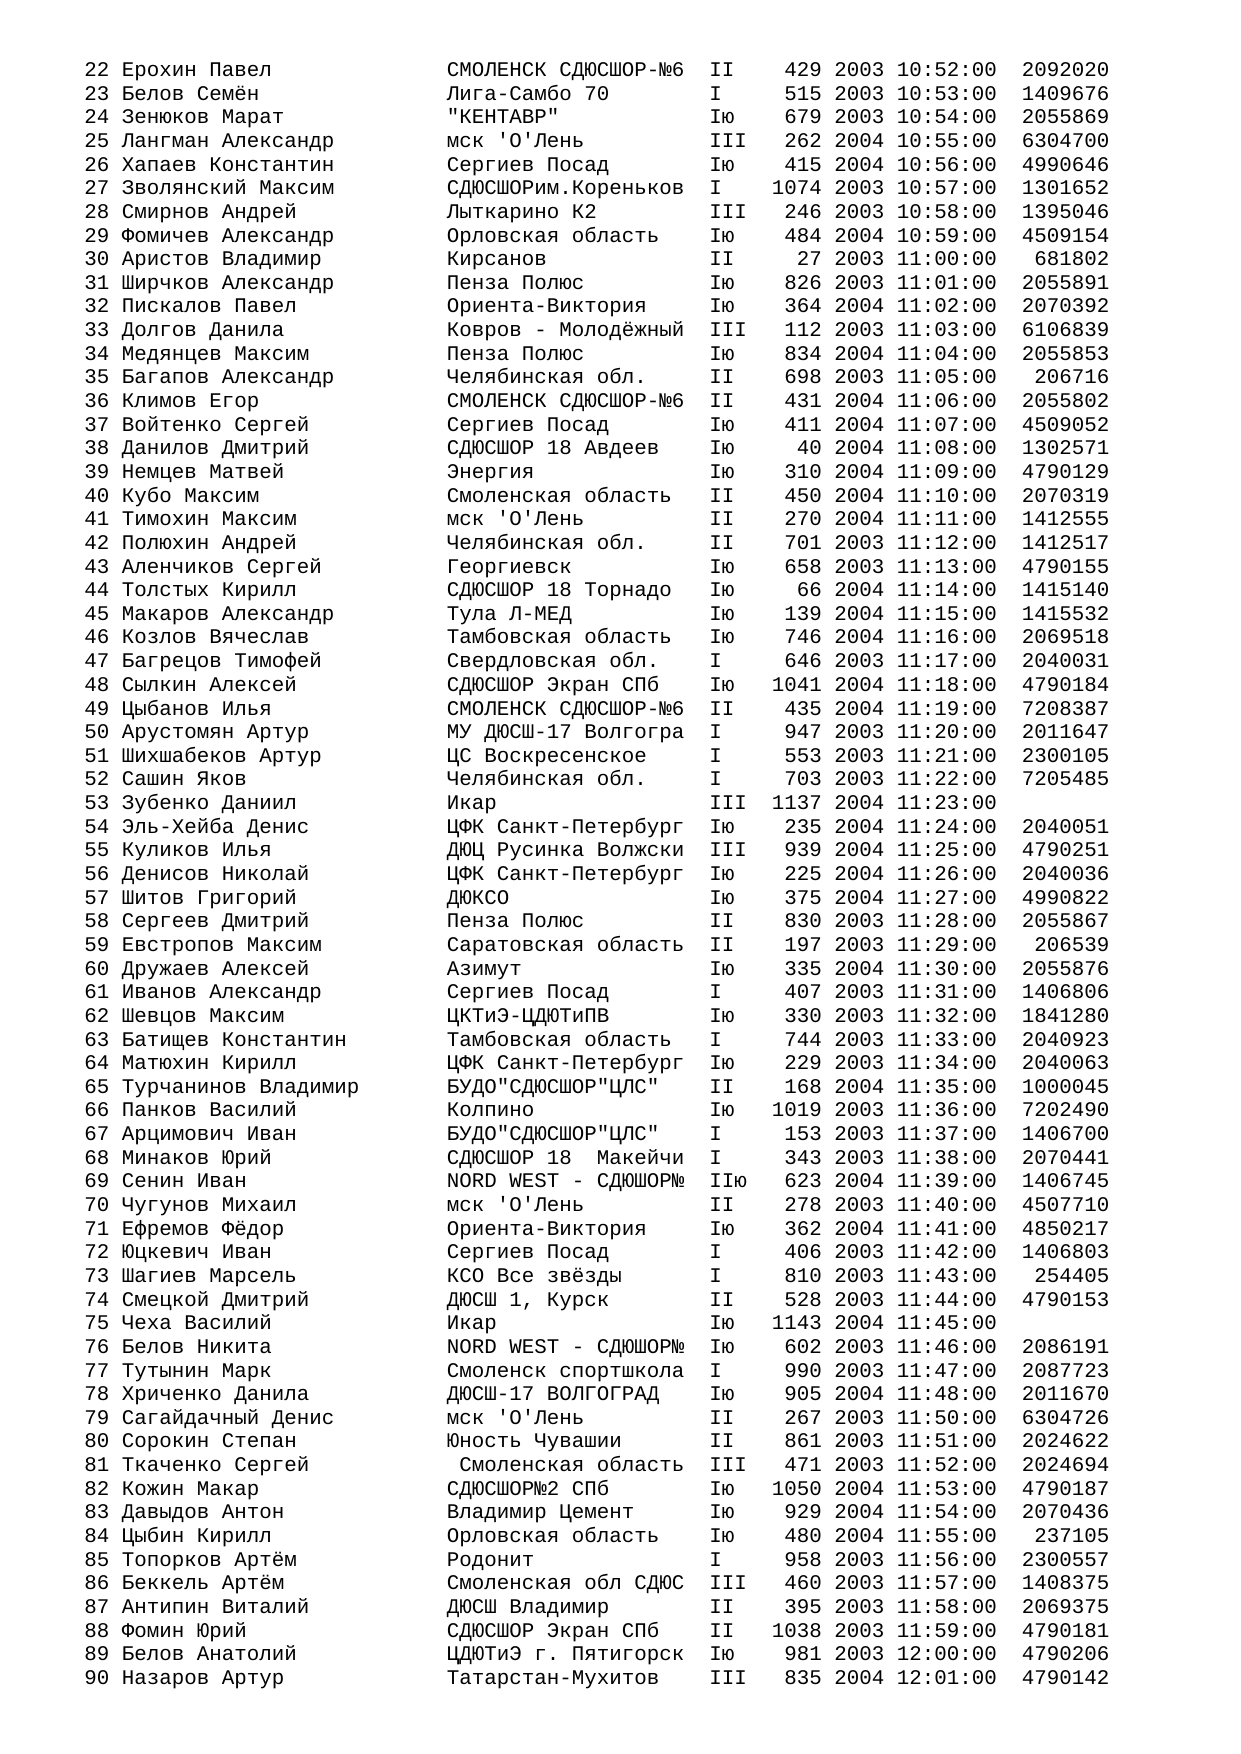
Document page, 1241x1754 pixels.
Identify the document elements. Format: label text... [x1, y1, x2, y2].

text 77 Тутынин Марк Смоленск спортшкола I 990 2003 11:47:00 2087723 [59, 1359, 1181, 1383]
text 27 Зволянский Максим СДЮСШОРим.Кореньков I 1074 2003 10:57:00 1301652 [59, 177, 1181, 201]
text 62 Шевцов Максим ЦКТиЭ-ЦДЮТиПВ Iю 330 2003 11:32:00 1841280 [59, 1005, 1181, 1028]
text 64 Матюхин Кирилл ЦФК Санкт-Петербург Iю 229 2003 11:34:00 2040063 [59, 1052, 1181, 1076]
text 84 Цыбин Кирилл Орловская область Iю 480 2004 11:55:00 237105 [59, 1525, 1181, 1549]
text 57 Шитов Григорий ДЮКСО Iю 375 2004 11:27:00 4990822 [59, 887, 1181, 910]
text 37 Войтенко Сергей Сергиев Посад Iю 411 2004 11:07:00 4509052 [59, 414, 1181, 437]
text 39 Немцев Матвей Энергия Iю 310 2004 11:09:00 4790129 [59, 461, 1181, 485]
text 54 Эль-Хейба Денис ЦФК Санкт-Петербург Iю 235 2004 11:24:00 2040051 [59, 816, 1181, 839]
text 49 Цыбанов Илья СМОЛЕНСК СДЮСШОР-№6 II 435 2004 11:19:00 7208387 [59, 697, 1181, 721]
text 52 Сашин Яков Челябинская обл. I 703 2003 11:22:00 7205485 [59, 768, 1181, 792]
text 33 Долгов Данила Ковров - Молодёжный III 112 2003 11:03:00 6106839 [59, 319, 1181, 343]
text 35 Багапов Александр Челябинская обл. II 698 2003 11:05:00 206716 [59, 366, 1181, 390]
text 59 Евстропов Максим Саратовская область II 197 2003 11:29:00 206539 [59, 934, 1181, 958]
text 46 Козлов Вячеслав Тамбовская область Iю 746 2004 11:16:00 2069518 [59, 627, 1181, 650]
text 89 Белов Анатолий ЦДЮТиЭ г. Пятигорск Iю 981 2003 12:00:00 4790206 [59, 1643, 1181, 1667]
text 86 Беккель Артём Смоленская обл СДЮС III 460 2003 11:57:00 1408375 [59, 1572, 1181, 1596]
text 82 Кожин Макар СДЮСШОР№2 СПб Iю 1050 2004 11:53:00 4790187 [59, 1478, 1181, 1501]
text 80 Сорокин Степан Юность Чувашии II 861 2003 11:51:00 2024622 [59, 1431, 1181, 1454]
text 41 Тимохин Максим мск 'О'Лень II 270 2004 11:11:00 1412555 [59, 508, 1181, 532]
text 66 Панков Василий Колпино Iю 1019 2003 11:36:00 7202490 [59, 1099, 1181, 1123]
text 34 Медянцев Максим Пенза Полюс Iю 834 2004 11:04:00 2055853 [59, 343, 1181, 366]
text 51 Шихшабеков Артур ЦС Воскресенское I 553 2003 11:21:00 2300105 [59, 745, 1181, 768]
text 85 Топорков Артём Родонит I 958 2003 11:56:00 2300557 [59, 1549, 1181, 1572]
text 29 Фомичев Александр Орловская область Iю 484 2004 10:59:00 4509154 [59, 224, 1181, 248]
text 30 Аристов Владимир Кирсанов II 27 2003 11:00:00 681802 [59, 248, 1181, 272]
text 47 Багрецов Тимофей Свердловская обл. I 646 2003 11:17:00 2040031 [59, 650, 1181, 674]
text 40 Кубо Максим Смоленская область II 450 2004 11:10:00 2070319 [59, 485, 1181, 508]
text 38 Данилов Дмитрий СДЮСШОР 18 Авдеев Iю 40 2004 11:08:00 1302571 [59, 437, 1181, 461]
text 25 Лангман Александр мск 'О'Лень III 262 2004 10:55:00 6304700 [59, 130, 1181, 154]
text 24 Зенюков Марат "КЕНТАВР" Iю 679 2003 10:54:00 2055869 [59, 106, 1181, 130]
text 22 Ерохин Павел СМОЛЕНСК СДЮСШОР-№6 II 429 2003 10:52:00 2092020 [59, 59, 1181, 83]
text 76 Белов Никита NORD WEST - СДЮШОР№ Iю 602 2003 11:46:00 2086191 [59, 1336, 1181, 1359]
text 81 Ткаченко Сергей Смоленская область III 471 2003 11:52:00 2024694 [59, 1454, 1181, 1478]
text 43 Аленчиков Сергей Георгиевск Iю 658 2003 11:13:00 4790155 [59, 556, 1181, 579]
text 45 Макаров Александр Тула Л-МЕД Iю 139 2004 11:15:00 1415532 [59, 603, 1181, 627]
text 55 Куликов Илья ДЮЦ Русинка Волжски III 939 2004 11:25:00 4790251 [59, 839, 1181, 863]
text 28 Смирнов Андрей Лыткарино К2 III 246 2003 10:58:00 1395046 [59, 201, 1181, 224]
text 42 Полюхин Андрей Челябинская обл. II 701 2003 11:12:00 1412517 [59, 532, 1181, 556]
text 69 Сенин Иван NORD WEST - СДЮШОР№ IIю 623 2004 11:39:00 1406745 [59, 1170, 1181, 1194]
text 67 Арцимович Иван БУДО"СДЮСШОР"ЦЛС" I 153 2003 11:37:00 1406700 [59, 1123, 1181, 1147]
text 26 Хапаев Константин Сергиев Посад Iю 415 2004 10:56:00 4990646 [59, 154, 1181, 177]
text 61 Иванов Александр Сергиев Посад I 407 2003 11:31:00 1406806 [59, 981, 1181, 1005]
text 87 Антипин Виталий ДЮСШ Владимир II 395 2003 11:58:00 2069375 [59, 1596, 1181, 1620]
text 36 Климов Егор СМОЛЕНСК СДЮСШОР-№6 II 431 2004 11:06:00 2055802 [59, 390, 1181, 414]
text 44 Толстых Кирилл СДЮСШОР 18 Торнадо Iю 66 2004 11:14:00 1415140 [59, 579, 1181, 603]
text 75 Чеха Василий Икар Iю 1143 2004 11:45:00 [59, 1312, 1181, 1336]
text 65 Турчанинов Владимир БУДО"СДЮСШОР"ЦЛС" II 168 2004 11:35:00 1000045 [59, 1076, 1181, 1099]
text 60 Дружаев Алексей Азимут Iю 335 2004 11:30:00 2055876 [59, 958, 1181, 981]
text 56 Денисов Николай ЦФК Санкт-Петербург Iю 225 2004 11:26:00 2040036 [59, 863, 1181, 887]
text 90 Назаров Артур Татарстан-Мухитов III 835 2004 12:01:00 4790142 [59, 1667, 1181, 1691]
text 74 Смецкой Дмитрий ДЮСШ 1, Курск II 528 2003 11:44:00 4790153 [59, 1289, 1181, 1312]
text 23 Белов Семён Лига-Самбо 70 I 515 2003 10:53:00 1409676 [59, 83, 1181, 106]
text 31 Ширчков Александр Пенза Полюс Iю 826 2003 11:01:00 2055891 [59, 272, 1181, 296]
text 70 Чугунов Михаил мск 'О'Лень II 278 2003 11:40:00 4507710 [59, 1194, 1181, 1218]
text 48 Сылкин Алексей СДЮСШОР Экран СПб Iю 1041 2004 11:18:00 4790184 [59, 674, 1181, 697]
text 53 Зубенко Даниил Икар III 1137 2004 11:23:00 [59, 792, 1181, 816]
text 58 Сергеев Дмитрий Пенза Полюс II 830 2003 11:28:00 2055867 [59, 910, 1181, 934]
text 88 Фомин Юрий СДЮСШОР Экран СПб II 1038 2003 11:59:00 4790181 [59, 1620, 1181, 1643]
text 68 Минаков Юрий СДЮСШОР 18 Макейчи I 343 2003 11:38:00 2070441 [59, 1147, 1181, 1170]
text 78 Хриченко Данила ДЮСШ-17 ВОЛГОГРАД Iю 905 2004 11:48:00 2011670 [59, 1383, 1181, 1407]
text 50 Арустомян Артур МУ ДЮСШ-17 Волгогра I 947 2003 11:20:00 2011647 [59, 721, 1181, 745]
text 32 Пискалов Павел Ориента-Виктория Iю 364 2004 11:02:00 2070392 [59, 296, 1181, 319]
text 79 Сагайдачный Денис мск 'О'Лень II 267 2003 11:50:00 6304726 [59, 1407, 1181, 1431]
text 72 Юцкевич Иван Сергиев Посад I 406 2003 11:42:00 1406803 [59, 1241, 1181, 1265]
text 71 Ефремов Фёдор Ориента-Виктория Iю 362 2004 11:41:00 4850217 [59, 1218, 1181, 1241]
text 83 Давыдов Антон Владимир Цемент Iю 929 2004 11:54:00 2070436 [59, 1501, 1181, 1525]
text 73 Шагиев Марсель КСО Все звёзды I 810 2003 11:43:00 254405 [59, 1265, 1181, 1289]
text 63 Батищев Константин Тамбовская область I 744 2003 11:33:00 2040923 [59, 1028, 1181, 1052]
